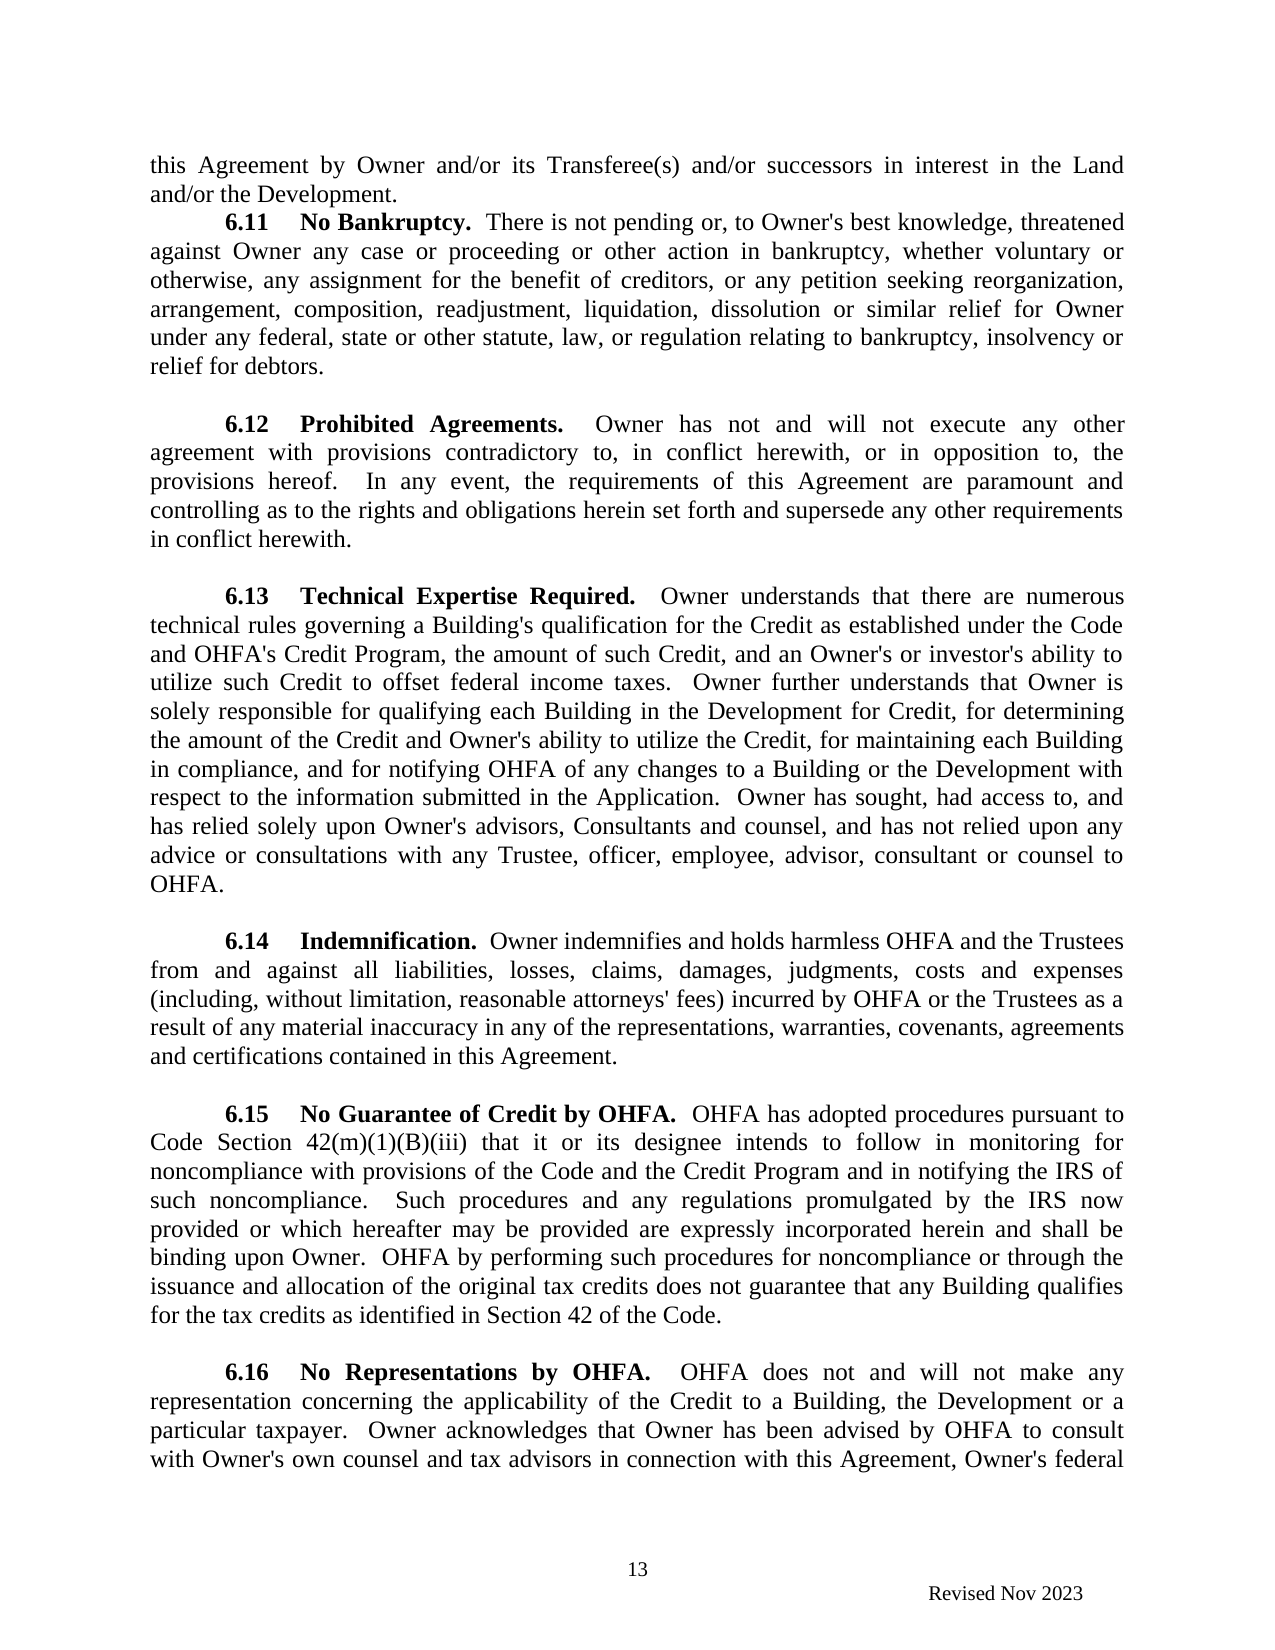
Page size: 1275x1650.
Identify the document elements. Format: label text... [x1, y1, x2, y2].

text 6.13 Technical Expertise Required. Owner understands that there are numerous technical rules governing a Building's qualification for the Credit as established under the Code and OHFA's Credit Program, the amount of such Credit, and an Owner's or investor's ability to utilize such Credit to offset federal income taxes. Owner further understands that Owner is solely responsible for qualifying each Building in the Development for Credit, for determining the amount of the Credit and Owner's ability to utilize the Credit, for maintaining each Building in compliance, and for notifying OHFA of any changes to a Building or the Development with respect to the information submitted in the Application. Owner has sought, had access to, and has relied solely upon Owner's advisors, Consultants and counsel, and has not relied upon any advice or consultations with any Trustee, officer, employee, advisor, consultant or counsel to OHFA. [150, 581, 1125, 897]
text 6.14 Indemnification. Owner indemnifies and holds harmless OHFA and the Trustees from and against all liabilities, losses, claims, damages, judgments, costs and expenses (including, without limitation, reasonable attorneys' fees) incurred by OHFA or the Trustees as a result of any material inaccuracy in any of the representations, warranties, covenants, agreements and certifications contained in this Agreement. [150, 926, 1125, 1070]
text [150, 1357, 1125, 1472]
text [150, 150, 1125, 207]
text 6.15 No Guarantee of Credit by OHFA. OHFA has adopted procedures pursuant to Code Section 42(m)(1)(B)(iii) that it or its designee intends to follow in monitoring for noncompliance with provisions of the Code and the Credit Program and in notifying the IRS of such noncompliance. Such procedures and any regulations promulgated by the IRS now provided or which hereafter may be provided are expressly incorporated herein and shall be binding upon Owner. OHFA by performing such procedures for noncompliance or through the issuance and allocation of the original tax credits does not guarantee that any Building qualifies for the tax credits as identified in Section 42 of the Code. [150, 1099, 1125, 1329]
text 6.12 Prohibited Agreements. Owner has not and will not execute any other agreement with provisions contradictory to, in conflict herewith, or in opposition to, the provisions hereof. In any event, the requirements of this Agreement are paramount and controlling as to the rights and obligations herein set forth and supersede any other requirements in conflict herewith. [150, 409, 1125, 552]
text 6.11 No Bankruptcy. There is not pending or, to Owner's best knowledge, threatened against Owner any case or proceeding or other action in bankruptcy, whether voluntary or otherwise, any assignment for the benefit of creditors, or any petition seeking reorganization, arrangement, composition, readjustment, liquidation, dissolution or similar relief for Owner under any federal, state or other statute, law, or regulation relating to bankruptcy, insolvency or relief for debtors. [150, 207, 1125, 380]
